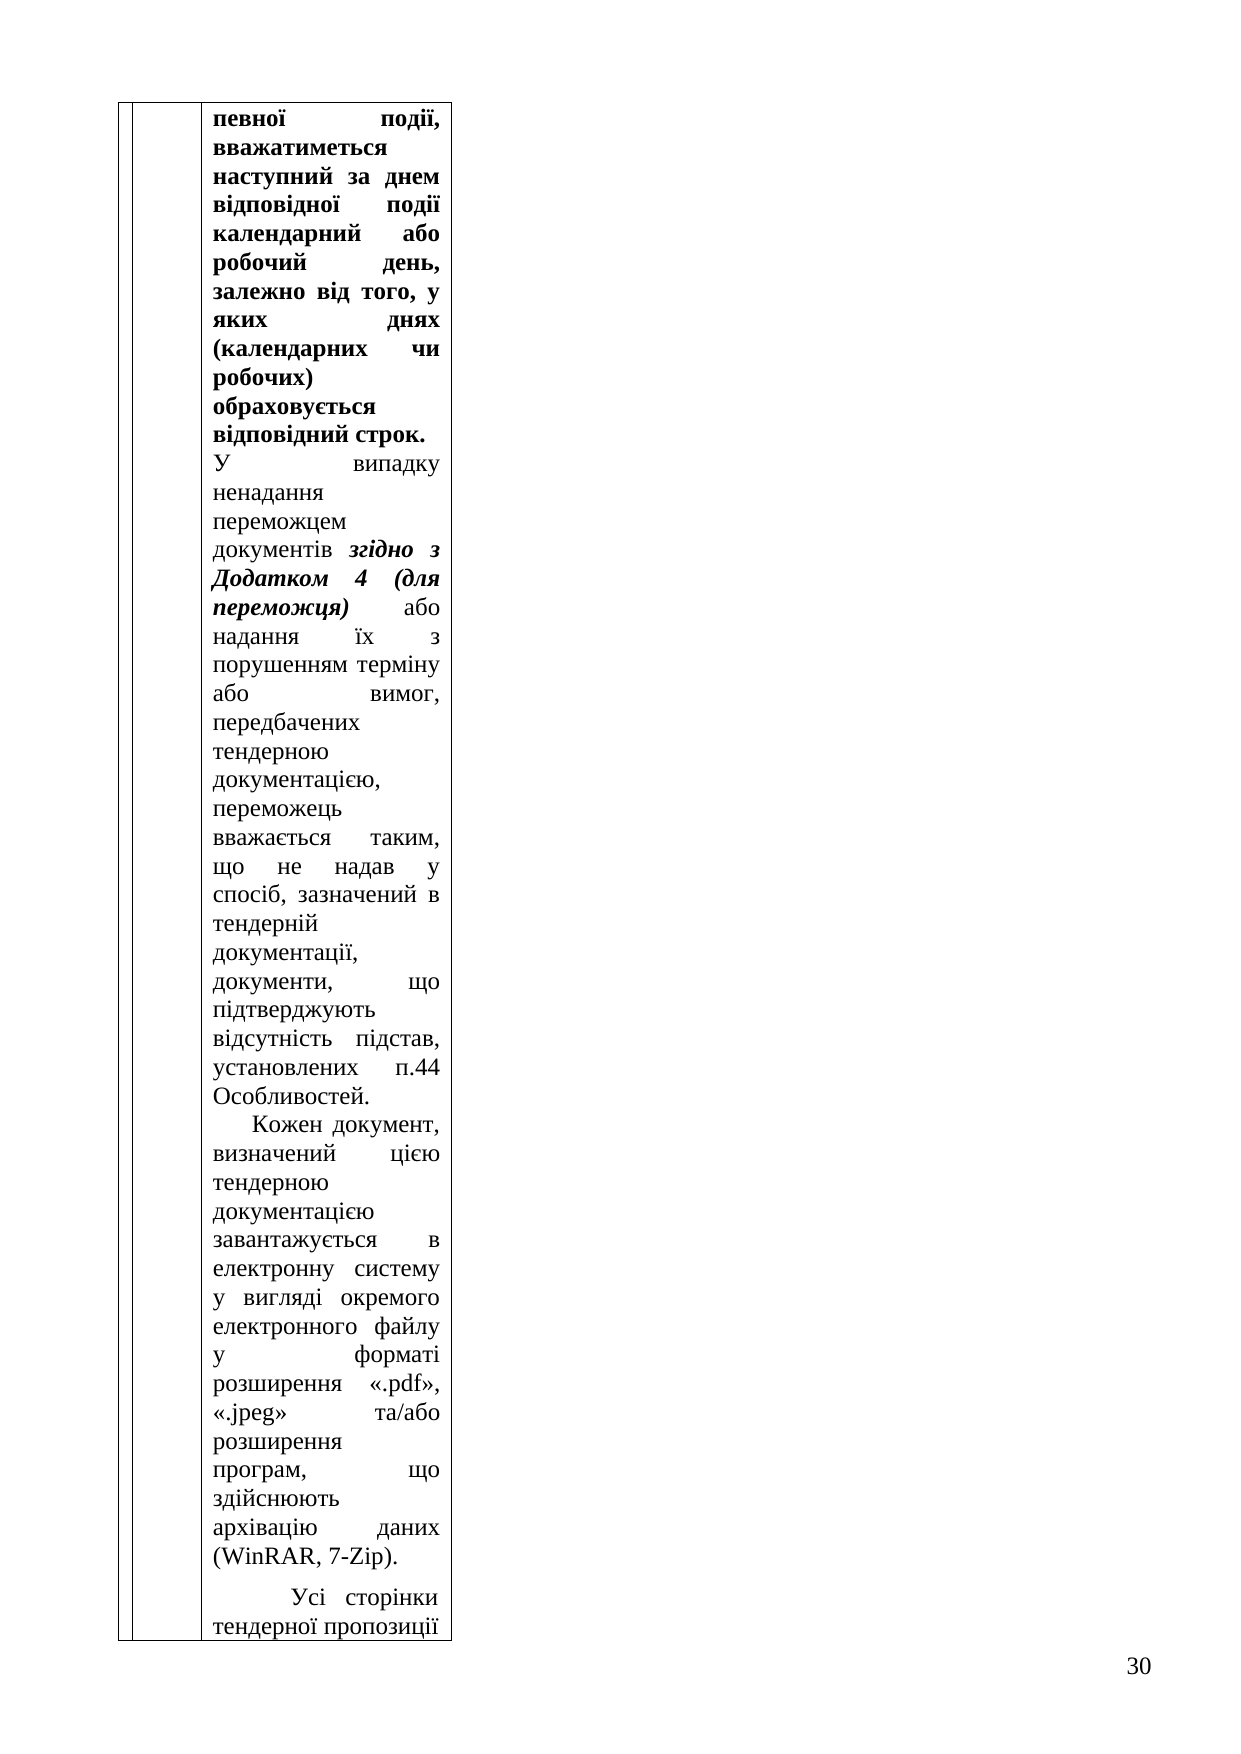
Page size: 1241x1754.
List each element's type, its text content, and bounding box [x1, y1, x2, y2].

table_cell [133, 103, 201, 1639]
table_cell 1 [119, 103, 132, 1639]
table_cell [202, 103, 451, 1639]
